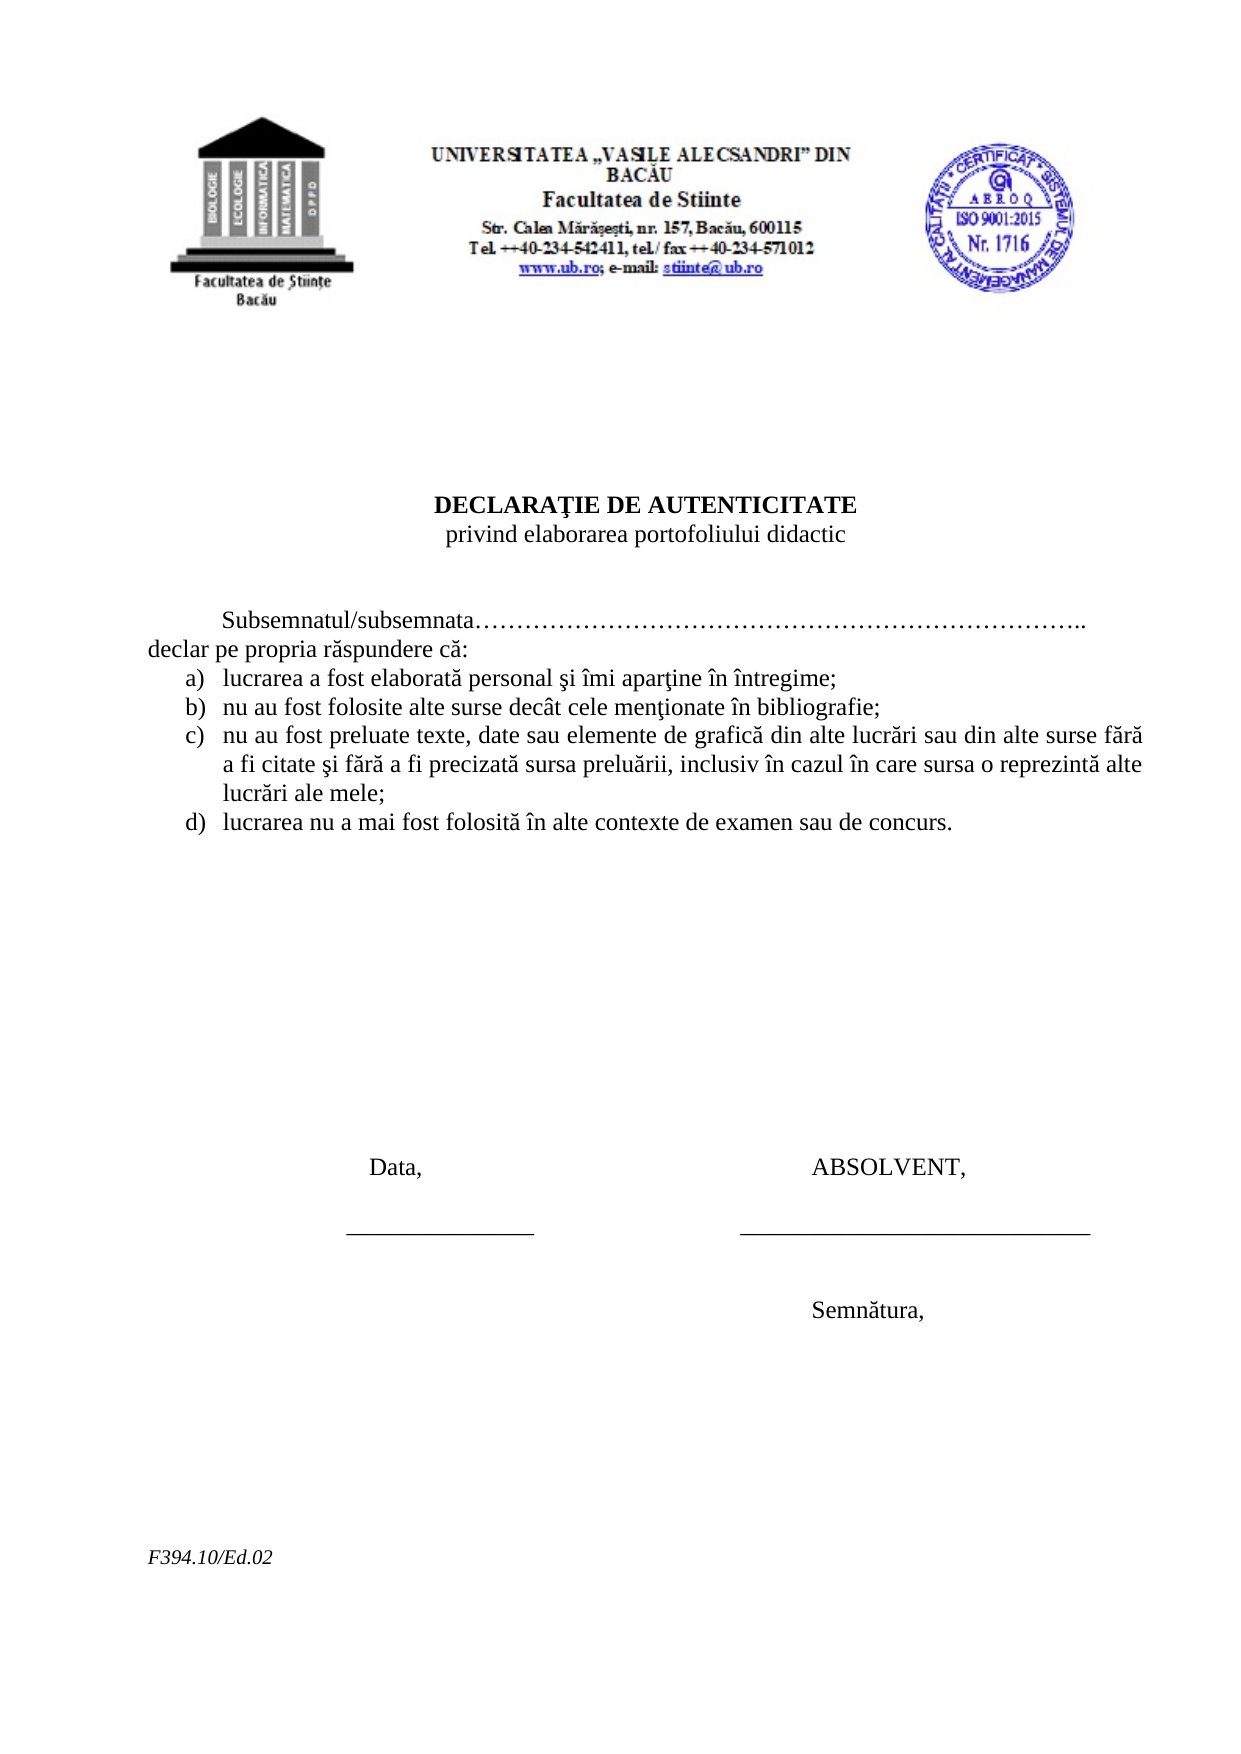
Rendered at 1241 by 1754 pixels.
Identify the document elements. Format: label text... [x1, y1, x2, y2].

text Subsemnatul/subsemnata……………………………………………………………….. [148, 605, 1144, 634]
text Semnătura, [738, 1295, 1144, 1324]
text Data, ABSOLVENT, [148, 1152, 1144, 1180]
picture [169, 113, 1123, 347]
text privind elaborarea portofoliului didactic [148, 519, 1144, 548]
text F394.10/Ed.02 [148, 1545, 1144, 1569]
text _______________ ____________________________ [148, 1209, 1144, 1238]
list lucrarea nu a mai fost folosită în alte contexte de examen sau de concurs. [185, 807, 1144, 835]
list nu au fost folosite alte surse decât cele menţionate în bibliografie; [185, 692, 1144, 720]
text DECLARAŢIE DE AUTENTICITATE [148, 490, 1144, 519]
list lucrarea a fost elaborată personal şi îmi aparţine în întregime; [185, 663, 1144, 692]
text declar pe propria răspundere că: [148, 634, 1144, 663]
list nu au fost preluate texte, date sau elemente de grafică din alte lucrări sau din alte surse fără a fi citate şi fără a fi precizată sursa preluării, inclusiv în cazul în care sursa o reprezintă alte lucrări ale mele; [185, 720, 1144, 807]
